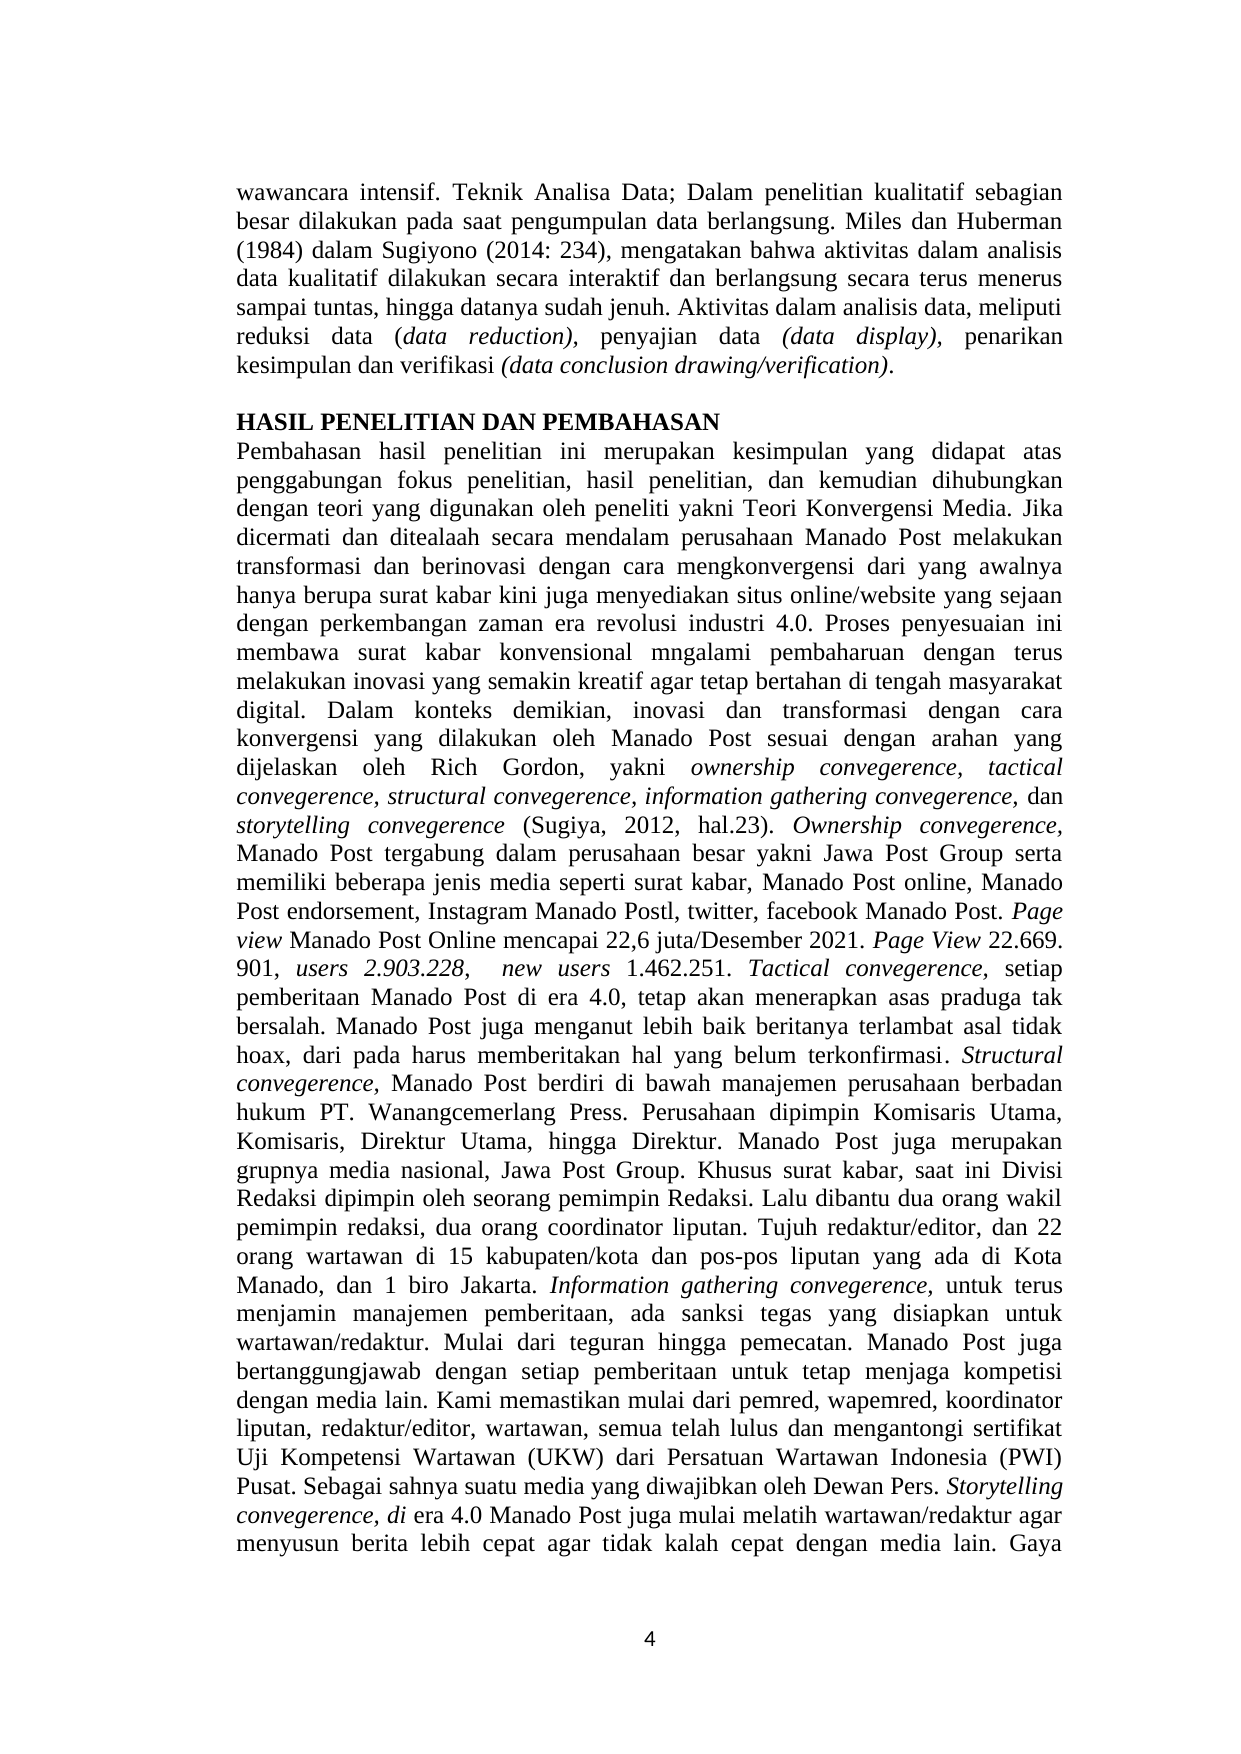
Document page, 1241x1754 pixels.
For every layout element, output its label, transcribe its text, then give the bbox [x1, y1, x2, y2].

text HASIL PENELITIAN DAN PEMBAHASAN [236, 407, 1063, 436]
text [236, 177, 1063, 378]
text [236, 436, 1063, 1557]
